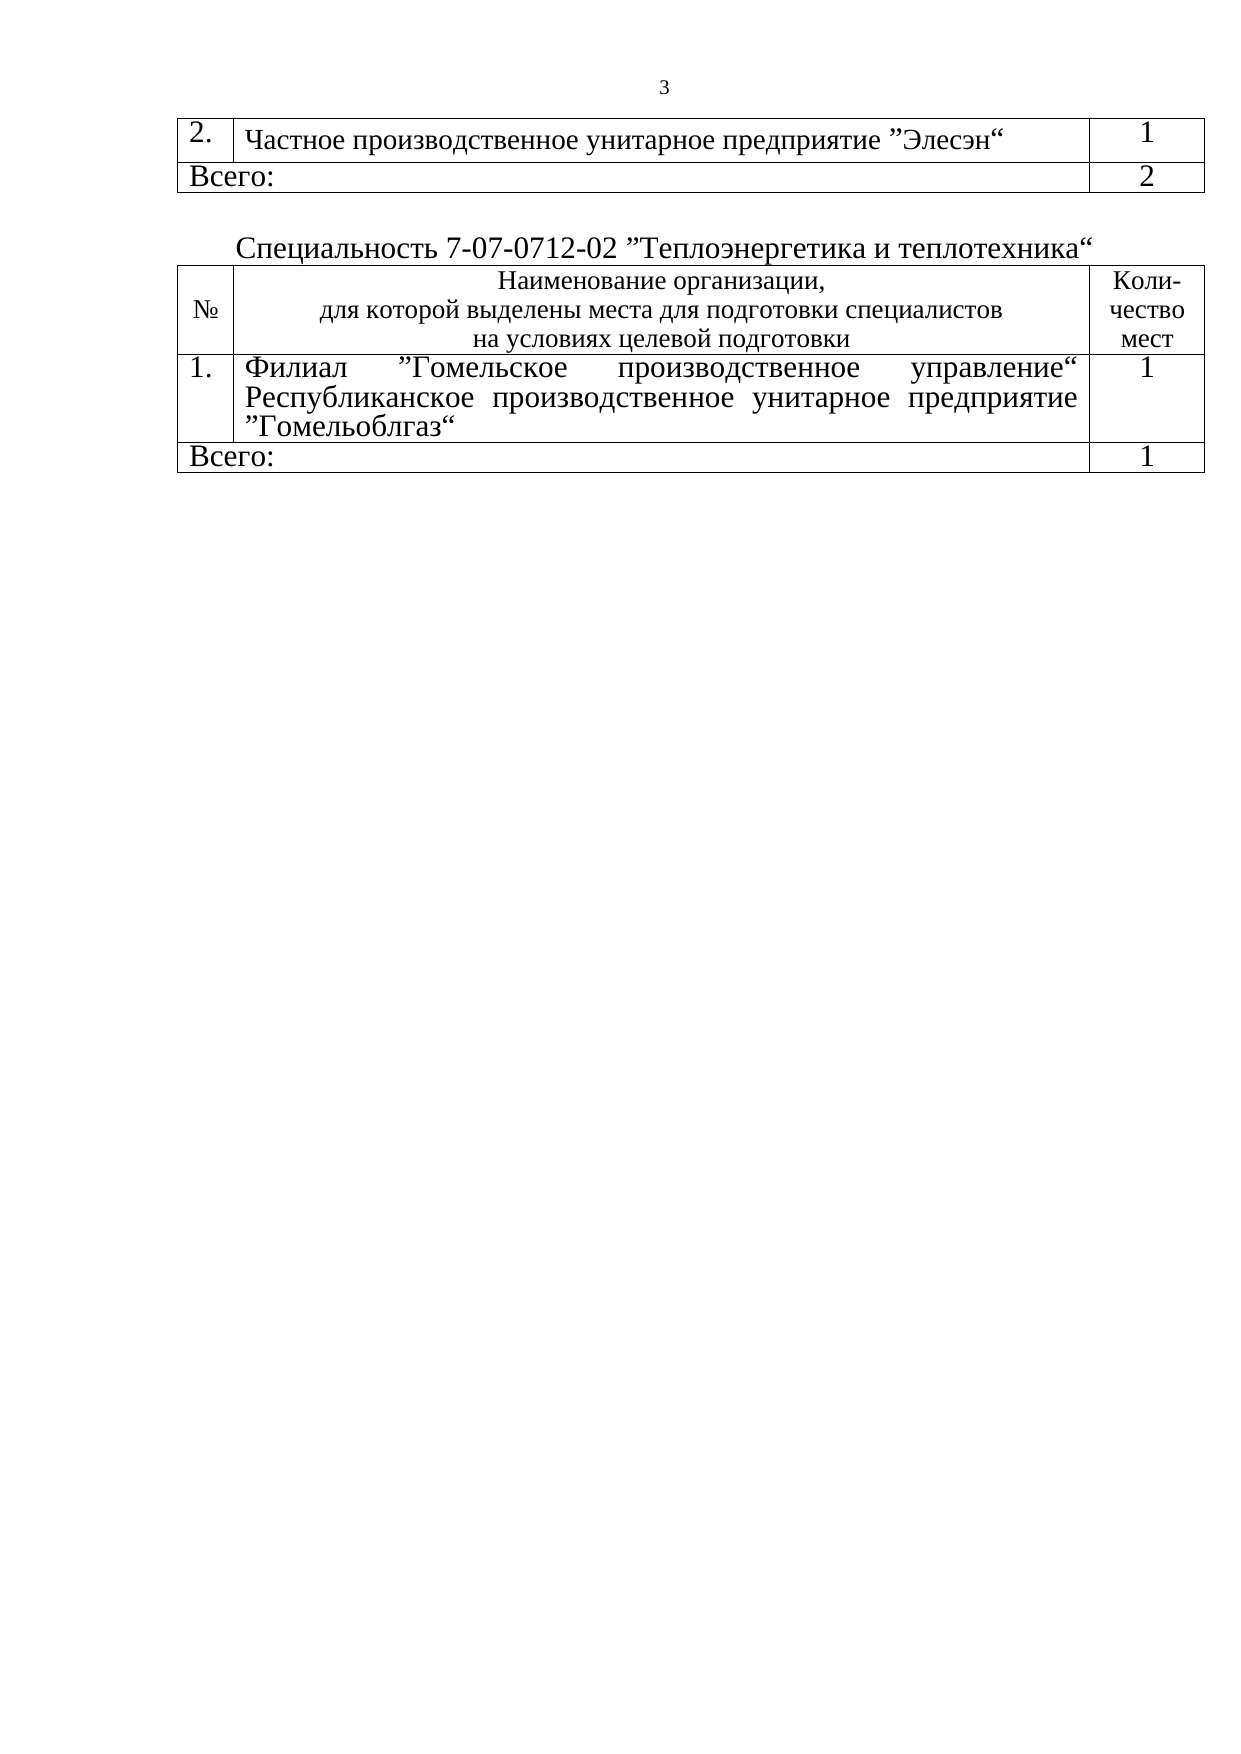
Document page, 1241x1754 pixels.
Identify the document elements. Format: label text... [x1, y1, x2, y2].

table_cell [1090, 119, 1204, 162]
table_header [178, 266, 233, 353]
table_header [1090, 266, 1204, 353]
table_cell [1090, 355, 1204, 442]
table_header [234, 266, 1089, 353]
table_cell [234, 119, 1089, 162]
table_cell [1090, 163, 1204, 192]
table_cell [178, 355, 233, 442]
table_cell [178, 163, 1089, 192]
text Специальность 7-07-0712-02 ˮТеплоэнергетика и теплотехника“ [177, 229, 1152, 265]
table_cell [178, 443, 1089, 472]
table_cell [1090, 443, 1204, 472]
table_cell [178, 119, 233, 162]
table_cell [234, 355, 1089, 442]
